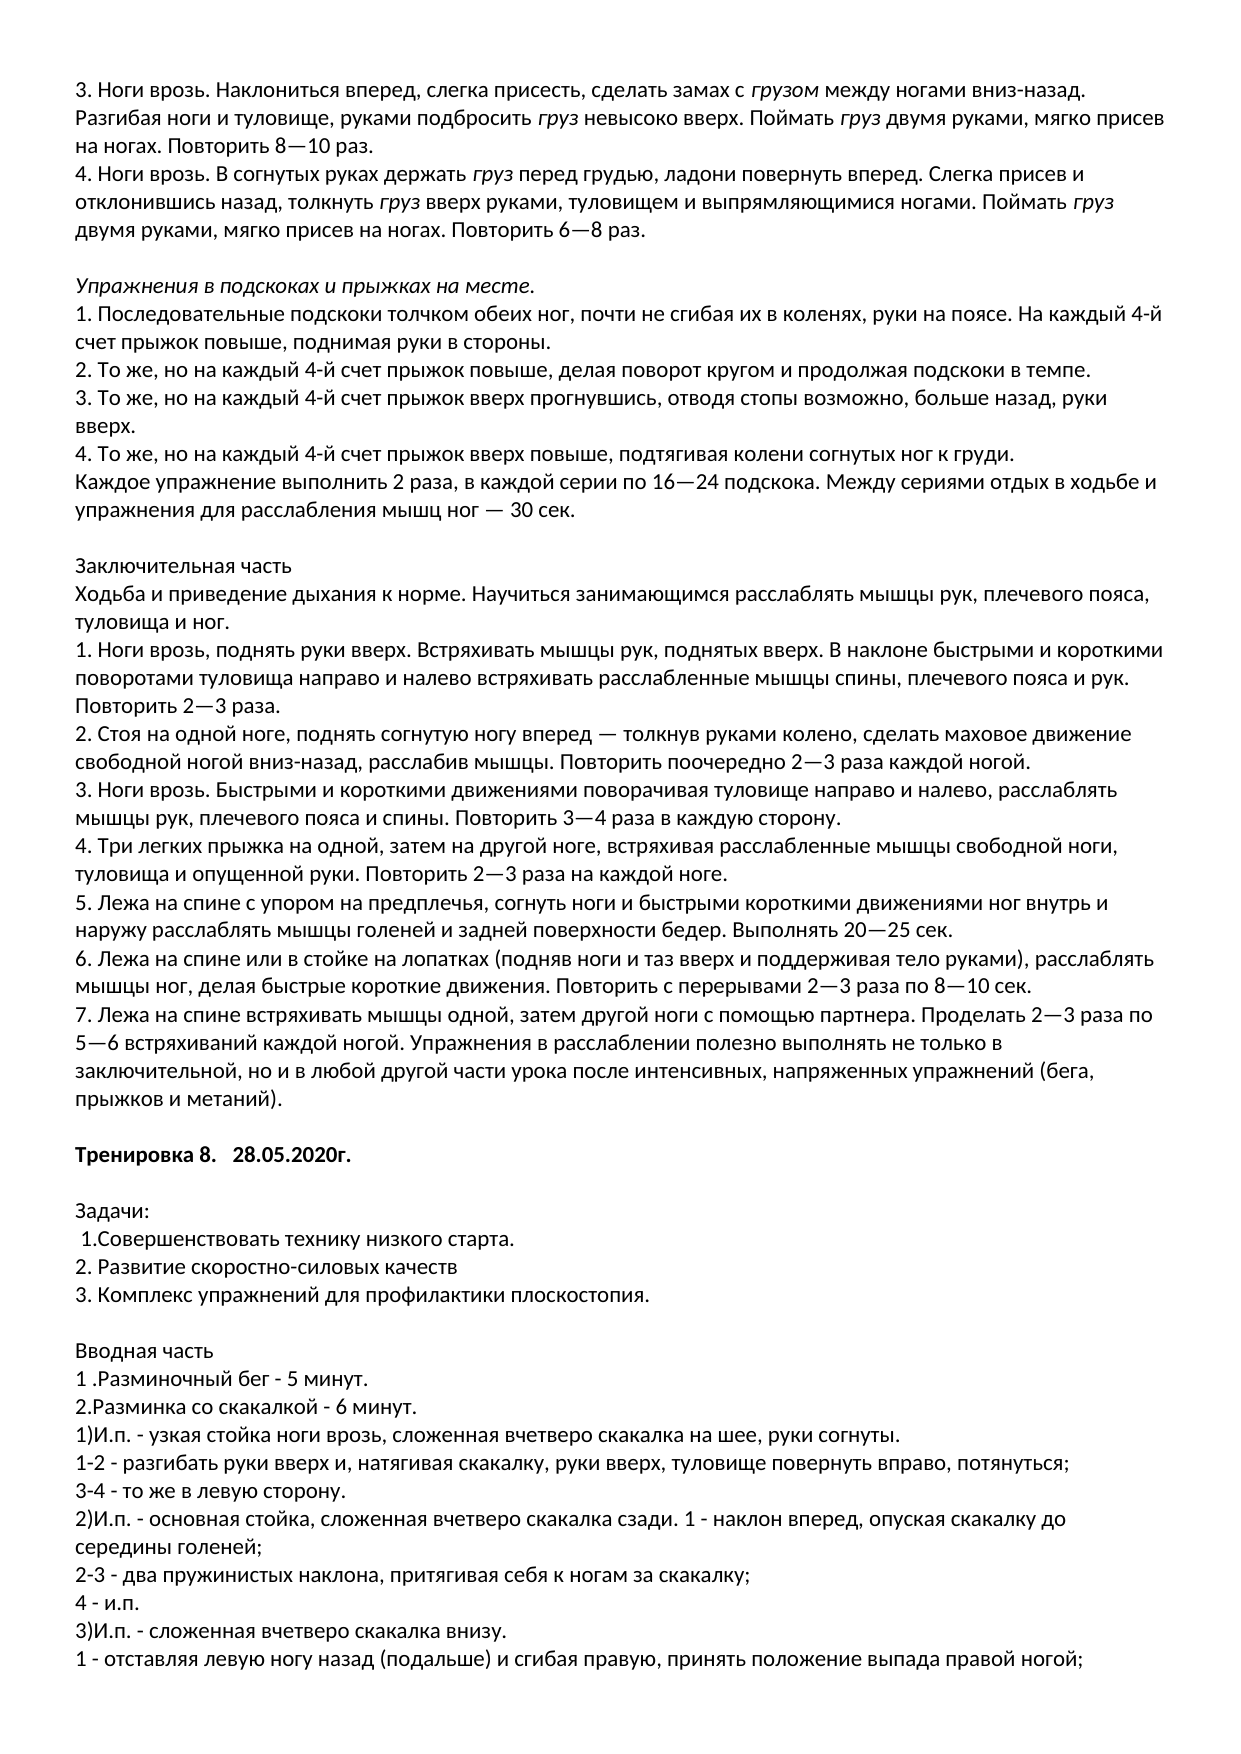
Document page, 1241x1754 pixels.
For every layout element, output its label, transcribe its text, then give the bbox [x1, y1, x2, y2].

text 3. То же, но на каждый 4-й счет прыжок вверх прогнувшись, отводя стопы возможно, больше назад, руки вверх. [75, 383, 1165, 439]
text Заключительная часть [75, 551, 1165, 579]
text 3. Ноги врозь. Наклониться вперед, слегка присесть, сделать замах с грузом между ногами вниз-назад. Разгибая ноги и туловище, руками подбросить груз невысоко вверх. Поймать груз двумя руками, мягко присев на ногах. Повторить 8—10 раз. [75, 75, 1165, 159]
text 2.Разминка со скакалкой - 6 минут. [75, 1392, 1165, 1420]
text 3. Комплекс упражнений для профилактики плоскостопия. [75, 1280, 1165, 1308]
text 4. То же, но на каждый 4-й счет прыжок вверх повыше, подтягивая колени согнутых ног к груди. Каждое упражнение выполнить 2 раза, в каждой серии по 16—24 подскока. Между сериями отдых в ходьбе и упражнения для расслабления мышц ног — 30 сек. [75, 439, 1165, 523]
text 7. Лежа на спине встряхивать мышцы одной, затем другой ноги с помощью партнера. Проделать 2—3 раза по 5—6 встряхиваний каждой ногой. Упражнения в расслаблении полезно выполнять не только в заключительной, но и в любой другой части урока после интенсивных, напряженных упражнений (бега, прыжков и метаний). [75, 1000, 1165, 1140]
text 3-4 - то же в левую сторону. [75, 1476, 1165, 1504]
text 3. Ноги врозь. Быстрыми и короткими движениями поворачивая туловище направо и налево, расслаблять мышцы рук, плечевого пояса и спины. Повторить 3—4 раза в каждую сторону. [75, 776, 1165, 832]
text 1 - отставляя левую ногу назад (подальше) и сгибая правую, принять положение выпада правой ногой; [75, 1644, 1165, 1672]
text Ходьба и приведение дыхания к норме. Научиться занимающимся расслаблять мышцы рук, плечевого пояса, туловища и ног. [75, 579, 1165, 635]
text 5. Лежа на спине с упором на предплечья, согнуть ноги и быстрыми короткими движениями ног внутрь и наружу расслаблять мышцы голеней и задней поверхности бедер. Выполнять 20—25 сек. [75, 888, 1165, 944]
text 2-3 - два пружинистых наклона, притягивая себя к ногам за скакалку; [75, 1560, 1165, 1588]
text 2)И.п. - основная стойка, сложенная вчетверо скакалка сзади. 1 - наклон вперед, опуская скакалку до середины голеней; [75, 1504, 1165, 1560]
text 1.Совершенствовать технику низкого старта. [75, 1224, 1165, 1252]
text 6. Лежа на спине или в стойке на лопатках (подняв ноги и таз вверх и поддерживая тело руками), расслаблять мышцы ног, делая быстрые короткие движения. Повторить с перерывами 2—3 раза по 8—10 сек. [75, 944, 1165, 1000]
text 2. То же, но на каждый 4-й счет прыжок повыше, делая поворот кругом и продолжая подскоки в темпе. [75, 355, 1165, 383]
text 2. Развитие скоростно-силовых качеств [75, 1252, 1165, 1280]
text 1. Ноги врозь, поднять руки вверх. Встряхивать мышцы рук, поднятых вверх. В наклоне быстрыми и короткими поворотами туловища направо и налево встряхивать расслабленные мышцы спины, плечевого пояса и рук. Повторить 2—3 раза. [75, 635, 1165, 719]
text 1 .Разминочный бег - 5 минут. [75, 1364, 1165, 1392]
text 3)И.п. - сложенная вчетверо скакалка внизу. [75, 1616, 1165, 1644]
text 1-2 - разгибать руки вверх и, натягивая скакалку, руки вверх, туловище повернуть вправо, потянуться; [75, 1448, 1165, 1476]
text 4. Ноги врозь. В согнутых руках держать груз перед грудью, ладони повернуть вперед. Слегка присев и отклонившись назад, толкнуть груз вверх руками, туловищем и выпрямляющимися ногами. Поймать груз двумя руками, мягко присев на ногах. Повторить 6—8 раз. [75, 159, 1165, 243]
text Упражнения в подскоках и прыжках на месте. 1. Последовательные подскоки толчком обеих ног, почти не сгибая их в коленях, руки на поясе. На каждый 4-й счет прыжок повыше, поднимая руки в стороны. [75, 271, 1165, 355]
text 4. Три легких прыжка на одной, затем на другой ноге, встряхивая расслабленные мышцы свободной ноги, туловища и опущенной руки. Повторить 2—3 раза на каждой ноге. [75, 832, 1165, 888]
text 4 - и.п. [75, 1588, 1165, 1616]
text 1)И.п. - узкая стойка ноги врозь, сложенная вчетверо скакалка на шее, руки согнуты. [75, 1420, 1165, 1448]
text Тренировка 8. 28.05.2020г. [75, 1140, 1165, 1168]
text Вводная часть [75, 1336, 1165, 1364]
text 2. Стоя на одной ноге, поднять согнутую ногу вперед — толкнув руками колено, сделать маховое движение свободной ногой вниз-назад, расслабив мышцы. Повторить поочередно 2—3 раза каждой ногой. [75, 719, 1165, 776]
text Задачи: [75, 1196, 1165, 1224]
